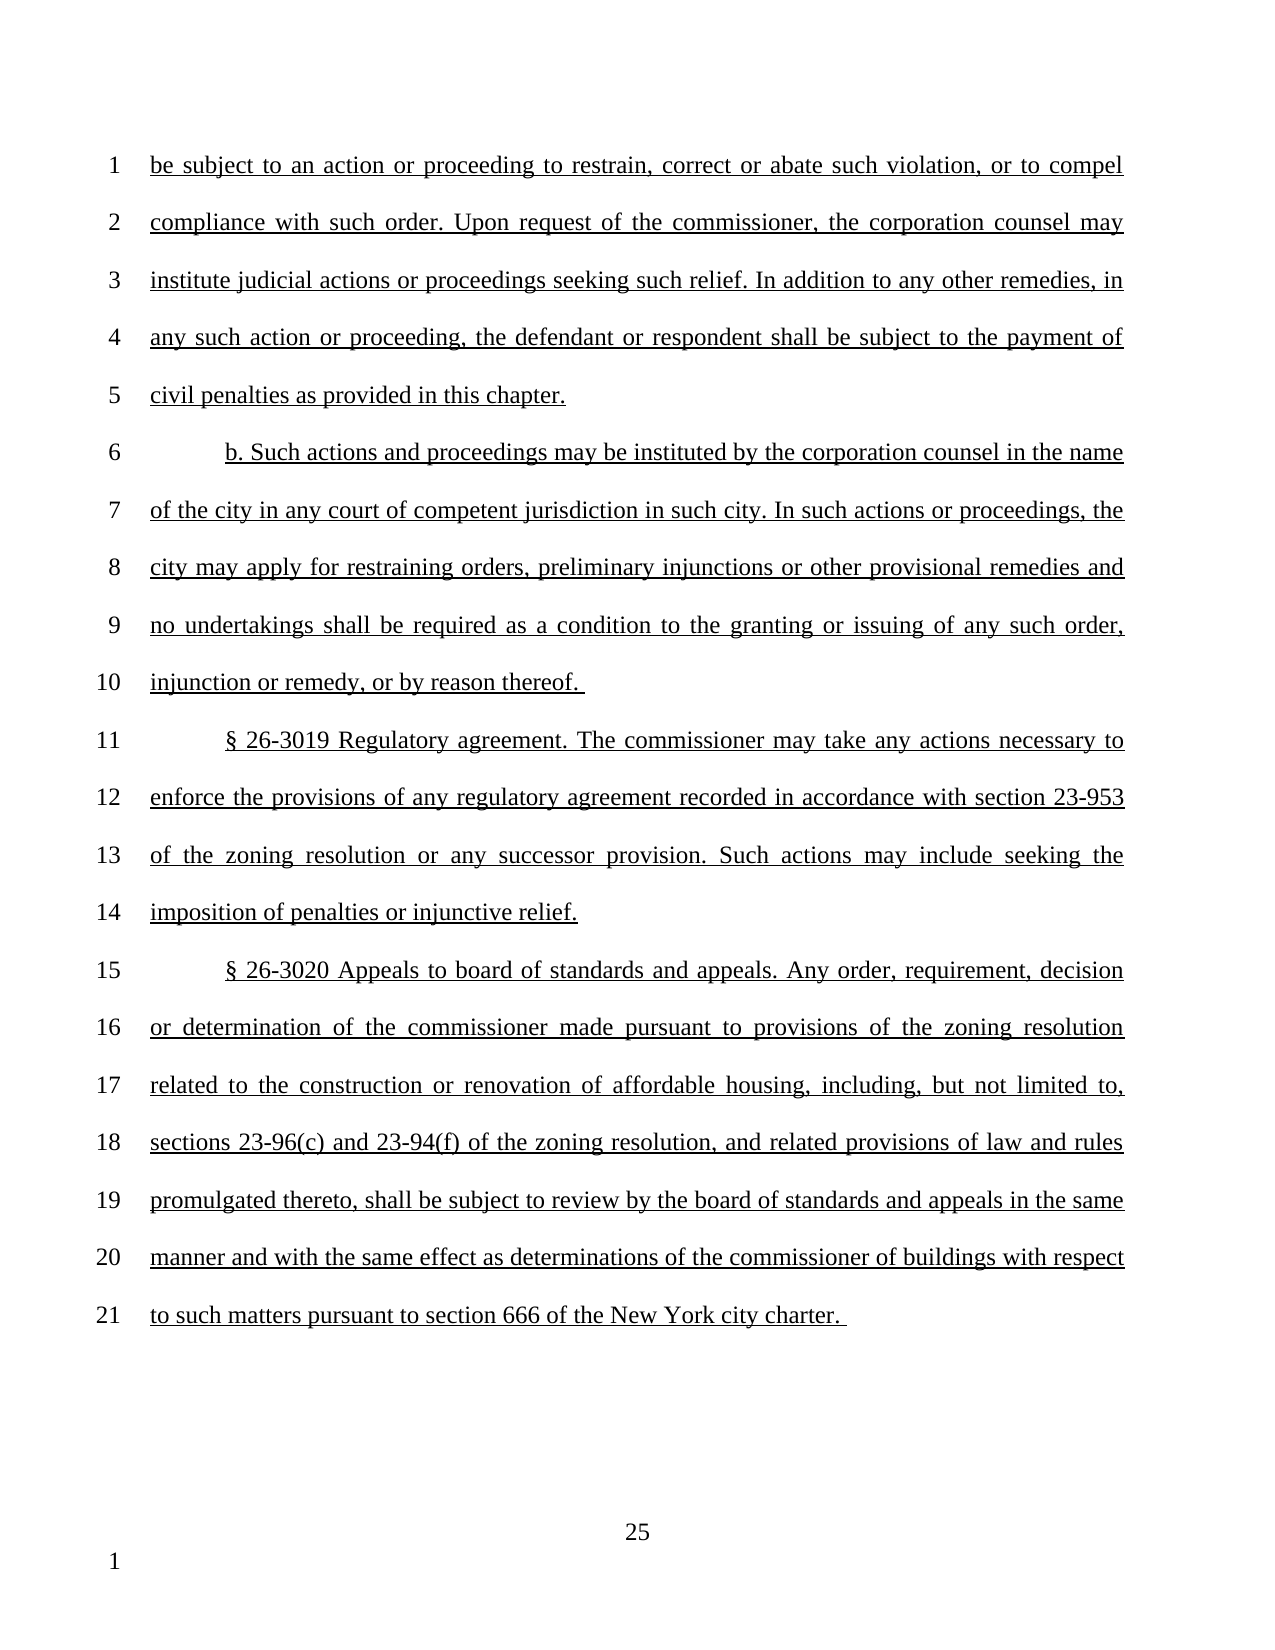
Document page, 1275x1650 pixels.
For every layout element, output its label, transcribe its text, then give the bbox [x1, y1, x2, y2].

text b. Such actions and proceedings may be instituted by the corporation counsel in the name of the city in any court of competent jurisdiction in such city. In such actions or proceedings, the city may apply for restraining orders, preliminary injunctions or other provisional remedies and no undertakings shall be required as a condition to the granting or issuing of any such order, injunction or remedy, or by reason thereof. [150, 636, 1125, 696]
text § 26-3020 Appeals to board of standards and appeals. Any order, requirement, decision or determination of the commissioner made pursuant to provisions of the zoning resolution related to the construction or renovation of affordable housing, including, but not limited to, sections 23-96(c) and 23-94(f) of the zoning resolution, and related provisions of law and rules promulgated thereto, shall be subject to review by the board of standards and appeals in the same manner and with the same effect as determinations of the commissioner of buildings with respect to such matters pursuant to section 666 of the New York city charter. [150, 1269, 1125, 1329]
text b. Such actions and proceedings may be instituted by the corporation counsel in the name of the city in any court of competent jurisdiction in such city. In such actions or proceedings, the city may apply for restraining orders, preliminary injunctions or other provisional remedies and no undertakings shall be required as a condition to the granting or issuing of any such order, injunction or remedy, or by reason thereof. [150, 521, 1125, 577]
text § 26-3019 Regulatory agreement. The commissioner may take any actions necessary to enforce the provisions of any regulatory agreement recorded in accordance with section 23-953 of the zoning resolution or any successor provision. Such actions may include seeking the imposition of penalties or injunctive relief. [150, 809, 1125, 926]
text § 26-3020 Appeals to board of standards and appeals. Any order, requirement, decision or determination of the commissioner made pursuant to provisions of the zoning resolution related to the construction or renovation of affordable housing, including, but not limited to, sections 23-96(c) and 23-94(f) of the zoning resolution, and related provisions of law and rules promulgated thereto, shall be subject to review by the board of standards and appeals in the same manner and with the same effect as determinations of the commissioner of buildings with respect to such matters pursuant to section 666 of the New York city charter. [150, 955, 1125, 1037]
text § 26-3020 Appeals to board of standards and appeals. Any order, requirement, decision or determination of the commissioner made pursuant to provisions of the zoning resolution related to the construction or renovation of affordable housing, including, but not limited to, sections 23-96(c) and 23-94(f) of the zoning resolution, and related provisions of law and rules promulgated thereto, shall be subject to review by the board of standards and appeals in the same manner and with the same effect as determinations of the commissioner of buildings with respect to such matters pursuant to section 666 of the New York city charter. [150, 1039, 1125, 1095]
text § 26-3019 Regulatory agreement. The commissioner may take any actions necessary to enforce the provisions of any regulatory agreement recorded in accordance with section 23-953 of the zoning resolution or any successor provision. Such actions may include seeking the imposition of penalties or injunctive relief. [150, 725, 1125, 807]
text § 26-3020 Appeals to board of standards and appeals. Any order, requirement, decision or determination of the commissioner made pursuant to provisions of the zoning resolution related to the construction or renovation of affordable housing, including, but not limited to, sections 23-96(c) and 23-94(f) of the zoning resolution, and related provisions of law and rules promulgated thereto, shall be subject to review by the board of standards and appeals in the same manner and with the same effect as determinations of the commissioner of buildings with respect to such matters pursuant to section 666 of the New York city charter. [150, 1096, 1125, 1210]
text § 26-3020 Appeals to board of standards and appeals. Any order, requirement, decision or determination of the commissioner made pursuant to provisions of the zoning resolution related to the construction or renovation of affordable housing, including, but not limited to, sections 23-96(c) and 23-94(f) of the zoning resolution, and related provisions of law and rules promulgated thereto, shall be subject to review by the board of standards and appeals in the same manner and with the same effect as determinations of the commissioner of buildings with respect to such matters pursuant to section 666 of the New York city charter. [150, 1211, 1125, 1267]
text b. Such actions and proceedings may be instituted by the corporation counsel in the name of the city in any court of competent jurisdiction in such city. In such actions or proceedings, the city may apply for restraining orders, preliminary injunctions or other provisional remedies and no undertakings shall be required as a condition to the granting or issuing of any such order, injunction or remedy, or by reason thereof. [150, 579, 1125, 635]
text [150, 150, 1125, 409]
text b. Such actions and proceedings may be instituted by the corporation counsel in the name of the city in any court of competent jurisdiction in such city. In such actions or proceedings, the city may apply for restraining orders, preliminary injunctions or other provisional remedies and no undertakings shall be required as a condition to the granting or issuing of any such order, injunction or remedy, or by reason thereof. [150, 437, 1125, 520]
